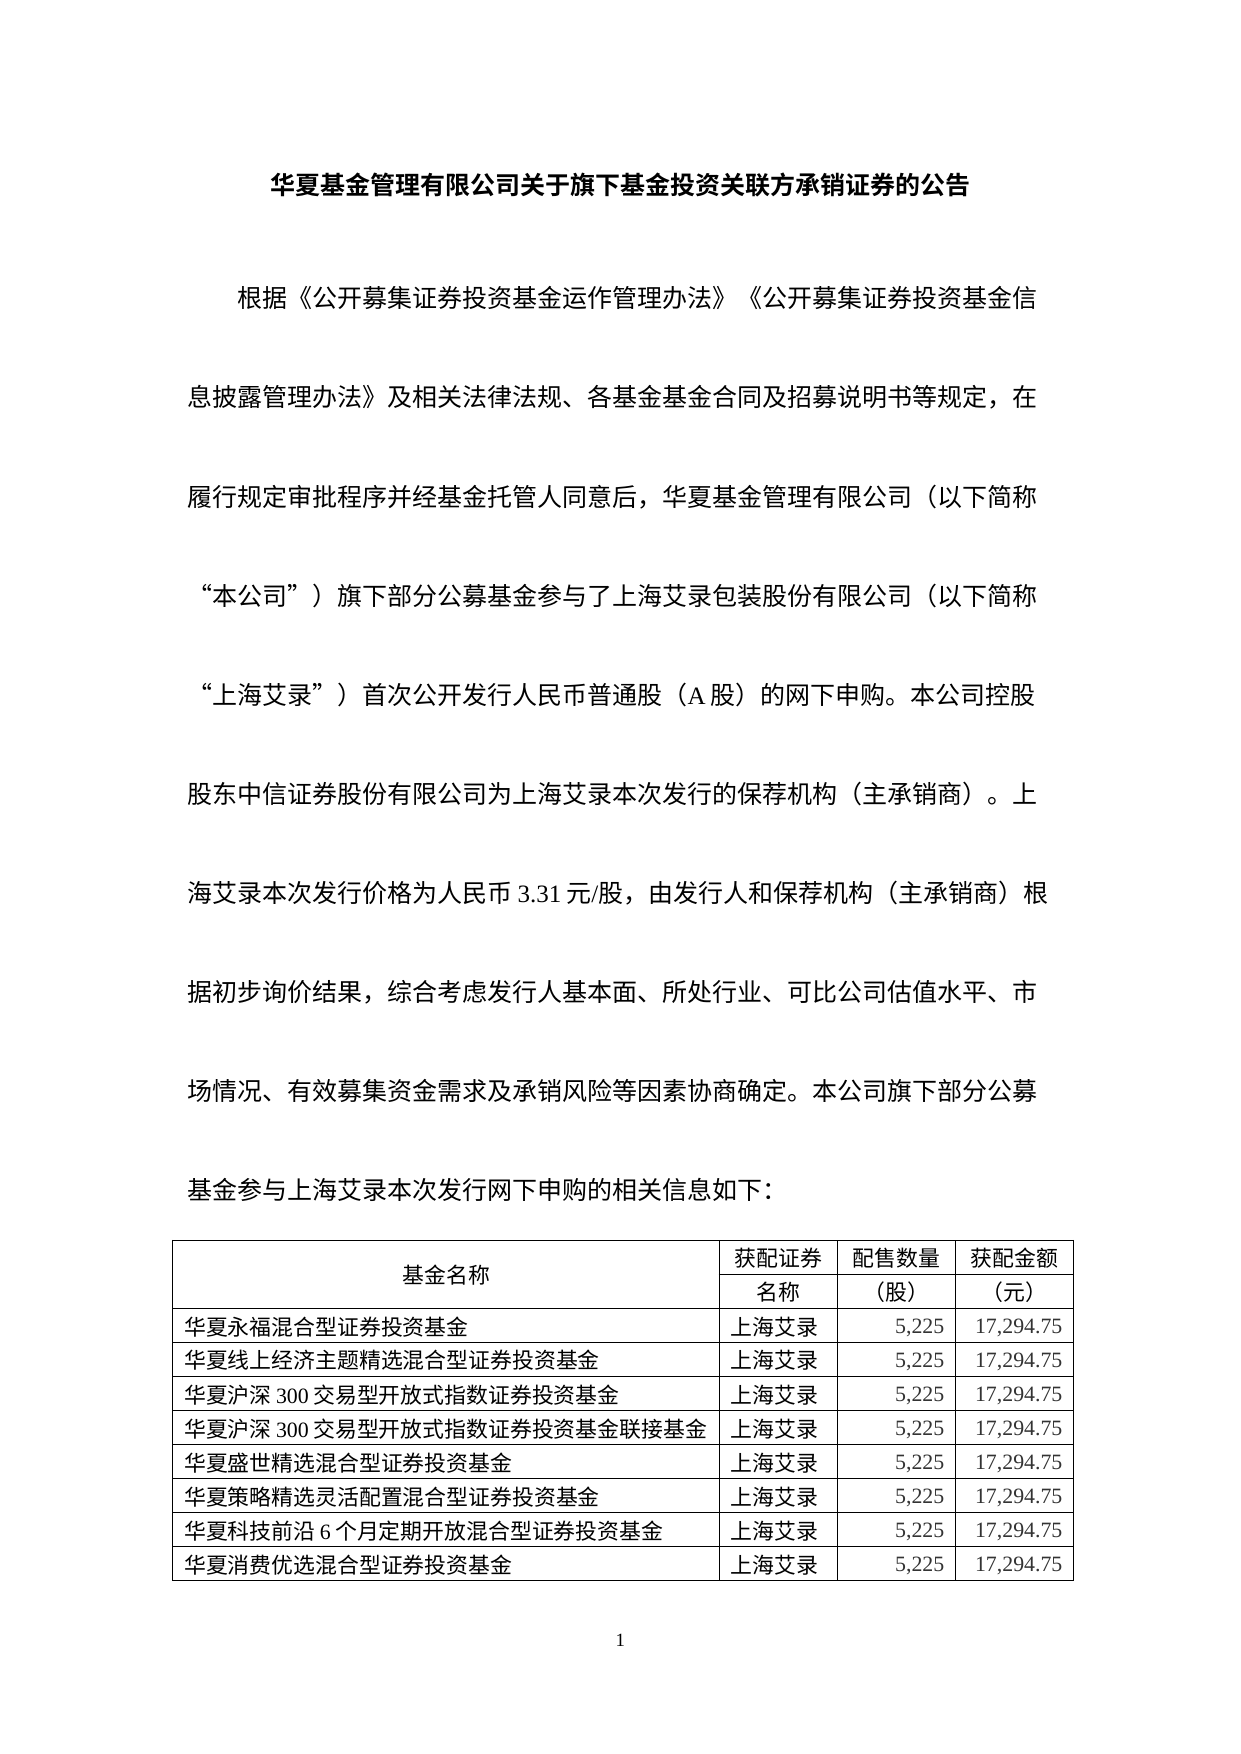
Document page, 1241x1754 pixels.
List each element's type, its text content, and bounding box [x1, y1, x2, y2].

table_header 配售数量 [838, 1241, 955, 1274]
table_cell 5,225 [838, 1513, 955, 1546]
table_cell 华夏策略精选灵活配置混合型证券投资基金 [173, 1479, 719, 1512]
table_cell 17,294.75 [956, 1377, 1073, 1410]
table_cell 上海艾录 [720, 1309, 837, 1342]
table_header 获配证券 [720, 1241, 837, 1274]
table_cell 17,294.75 [956, 1445, 1073, 1478]
table_cell 17,294.75 [956, 1547, 1073, 1580]
table_cell 5,225 [838, 1309, 955, 1342]
table_cell 华夏消费优选混合型证券投资基金 [173, 1547, 719, 1580]
table_cell 华夏科技前沿6个月定期开放混合型证券投资基金 [173, 1513, 719, 1546]
table_cell 5,225 [838, 1547, 955, 1580]
table_cell 上海艾录 [720, 1547, 837, 1580]
table_cell 华夏盛世精选混合型证券投资基金 [173, 1445, 719, 1478]
table_cell 5,225 [838, 1377, 955, 1410]
table_cell 上海艾录 [720, 1479, 837, 1512]
table_cell 17,294.75 [956, 1309, 1073, 1342]
table_cell 5,225 [838, 1411, 955, 1444]
table_cell （股） [838, 1275, 955, 1308]
table_header 基金名称 [173, 1241, 719, 1308]
table_header 获配金额 [956, 1241, 1073, 1274]
table_cell （元） [956, 1275, 1073, 1308]
table_cell 上海艾录 [720, 1445, 837, 1478]
table_cell 华夏线上经济主题精选混合型证券投资基金 [173, 1343, 719, 1376]
table_cell 华夏沪深300交易型开放式指数证券投资基金联接基金 [173, 1411, 719, 1444]
table_cell 上海艾录 [720, 1411, 837, 1444]
table_cell 上海艾录 [720, 1343, 837, 1376]
table_cell 17,294.75 [956, 1343, 1073, 1376]
table_cell 名称 [720, 1275, 837, 1308]
table_cell 华夏永福混合型证券投资基金 [173, 1309, 719, 1342]
table_cell 上海艾录 [720, 1377, 837, 1410]
text 华夏基金管理有限公司关于旗下基金投资关联方承销证券的公告 [187, 151, 1053, 217]
table_cell 17,294.75 [956, 1513, 1073, 1546]
table_cell 上海艾录 [720, 1513, 837, 1546]
table_cell 5,225 [838, 1343, 955, 1376]
text 根据《公开募集证券投资基金运作管理办法》《公开募集证券投资基金信息披露管理办法》及相关法律法规、各基金基金合同及招募说明书等规定，在履行规定审批程序并经基金托管人同意后，华夏基金管理有限公司（以下简称“本公司”）旗下部分公募基金参与了上海艾录包装股份有限公司（以下简称“上海艾录”）首次公开发行人民币普通股（A股）的网下申购。本公司控股股东中信证券股份有限公司为上海艾录本次发行的保荐机构（主承销商）。上海艾录本次发行价格为人民币3.31元/股，由发行人和保荐机构（主承销商）根据初步询价结果，综合考虑发行人基本面、所处行业、可比公司估值水平、市场情况、有效募集资金需求及承销风险等因素协商确定。本公司旗下部分公募基金参与上海艾录本次发行网下申购的相关信息如下： [187, 264, 1053, 1222]
table_cell 华夏沪深300交易型开放式指数证券投资基金 [173, 1377, 719, 1410]
table_cell 17,294.75 [956, 1411, 1073, 1444]
table_cell 17,294.75 [956, 1479, 1073, 1512]
table_cell 5,225 [838, 1479, 955, 1512]
table_cell 5,225 [838, 1445, 955, 1478]
